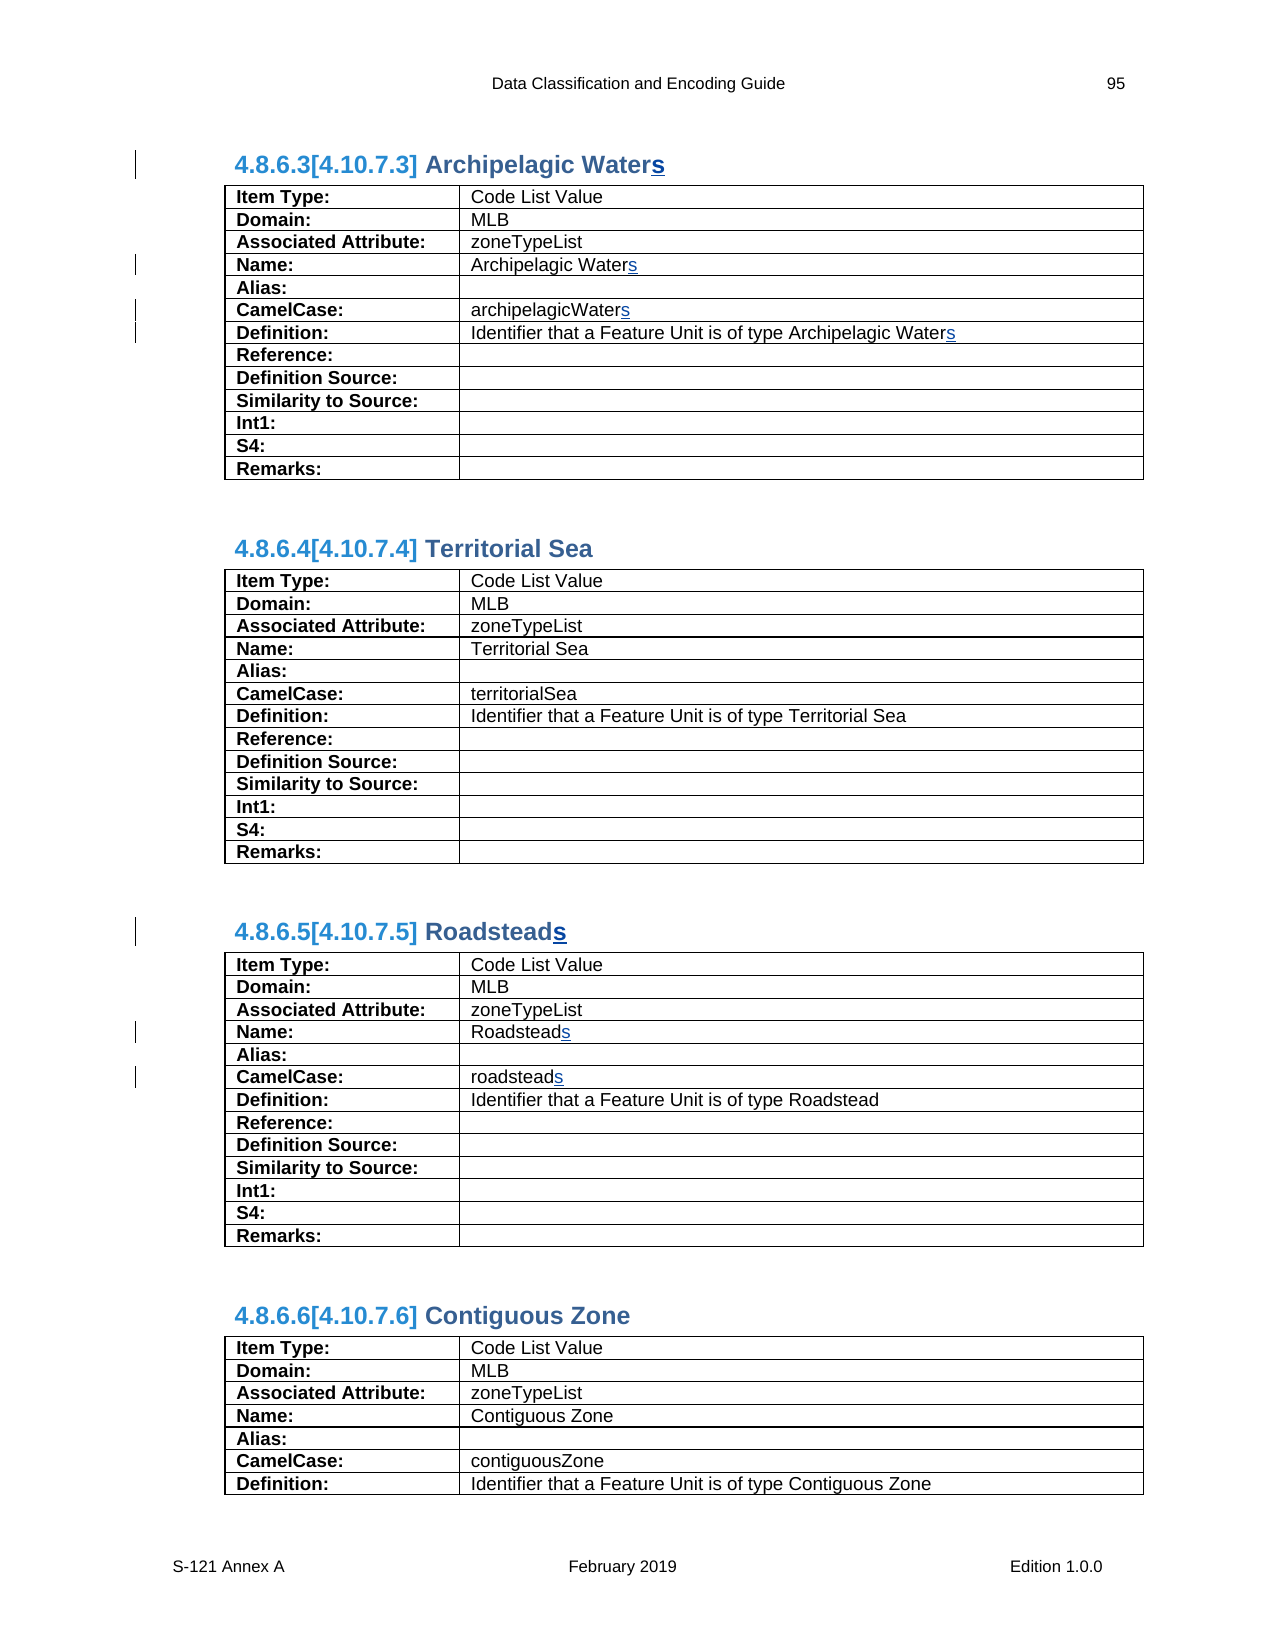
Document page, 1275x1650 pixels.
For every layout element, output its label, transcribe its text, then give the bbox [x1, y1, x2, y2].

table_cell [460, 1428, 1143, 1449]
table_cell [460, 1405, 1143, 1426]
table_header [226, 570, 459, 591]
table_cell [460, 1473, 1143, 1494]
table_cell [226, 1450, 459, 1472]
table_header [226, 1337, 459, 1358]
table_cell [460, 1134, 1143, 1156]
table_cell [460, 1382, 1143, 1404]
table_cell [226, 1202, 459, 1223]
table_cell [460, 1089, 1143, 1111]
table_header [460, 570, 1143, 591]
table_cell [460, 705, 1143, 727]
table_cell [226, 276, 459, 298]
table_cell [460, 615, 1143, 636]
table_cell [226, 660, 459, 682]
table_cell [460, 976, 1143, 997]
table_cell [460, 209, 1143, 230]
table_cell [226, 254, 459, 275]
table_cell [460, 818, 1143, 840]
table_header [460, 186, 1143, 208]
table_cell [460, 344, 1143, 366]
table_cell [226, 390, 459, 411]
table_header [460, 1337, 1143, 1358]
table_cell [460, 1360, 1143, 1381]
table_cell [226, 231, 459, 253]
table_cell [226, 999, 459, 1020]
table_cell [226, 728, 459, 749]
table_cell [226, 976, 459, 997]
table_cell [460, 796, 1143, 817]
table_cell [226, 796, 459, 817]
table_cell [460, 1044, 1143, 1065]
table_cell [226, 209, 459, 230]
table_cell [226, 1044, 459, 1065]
subtitle Contiguous Zone [234, 1301, 1125, 1330]
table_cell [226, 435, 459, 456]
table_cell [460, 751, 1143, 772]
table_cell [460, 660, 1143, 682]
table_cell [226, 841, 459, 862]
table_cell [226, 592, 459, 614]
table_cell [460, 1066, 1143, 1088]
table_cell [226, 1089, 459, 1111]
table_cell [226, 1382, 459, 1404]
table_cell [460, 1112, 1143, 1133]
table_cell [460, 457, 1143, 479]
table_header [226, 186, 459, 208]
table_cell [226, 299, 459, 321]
subtitle Territorial Sea [234, 534, 1125, 562]
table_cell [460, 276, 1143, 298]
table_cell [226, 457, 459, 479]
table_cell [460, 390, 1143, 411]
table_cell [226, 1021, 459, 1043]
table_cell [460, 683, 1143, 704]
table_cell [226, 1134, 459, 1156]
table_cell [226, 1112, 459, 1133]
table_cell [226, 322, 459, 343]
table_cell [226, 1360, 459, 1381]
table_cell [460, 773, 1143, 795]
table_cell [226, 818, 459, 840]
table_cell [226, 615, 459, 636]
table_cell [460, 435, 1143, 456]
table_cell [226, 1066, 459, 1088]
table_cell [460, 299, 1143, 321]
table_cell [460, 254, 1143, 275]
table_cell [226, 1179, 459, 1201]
subtitle Roadstead [234, 917, 1125, 946]
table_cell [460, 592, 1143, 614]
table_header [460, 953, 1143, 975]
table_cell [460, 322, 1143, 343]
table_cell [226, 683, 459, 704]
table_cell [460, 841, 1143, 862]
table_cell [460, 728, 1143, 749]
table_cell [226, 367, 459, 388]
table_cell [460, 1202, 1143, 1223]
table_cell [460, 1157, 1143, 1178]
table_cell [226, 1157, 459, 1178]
subtitle Archipelagic Water [234, 150, 1125, 179]
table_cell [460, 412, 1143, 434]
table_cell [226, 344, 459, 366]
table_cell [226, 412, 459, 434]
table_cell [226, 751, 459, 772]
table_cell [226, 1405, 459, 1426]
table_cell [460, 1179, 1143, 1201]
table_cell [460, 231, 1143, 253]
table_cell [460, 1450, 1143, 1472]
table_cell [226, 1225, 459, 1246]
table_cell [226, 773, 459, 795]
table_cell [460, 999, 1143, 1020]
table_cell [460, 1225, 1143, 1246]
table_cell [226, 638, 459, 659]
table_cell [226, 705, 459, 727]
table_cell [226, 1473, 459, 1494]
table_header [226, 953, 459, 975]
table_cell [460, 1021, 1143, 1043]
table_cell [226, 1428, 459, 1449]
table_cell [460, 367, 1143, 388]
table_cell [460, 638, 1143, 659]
